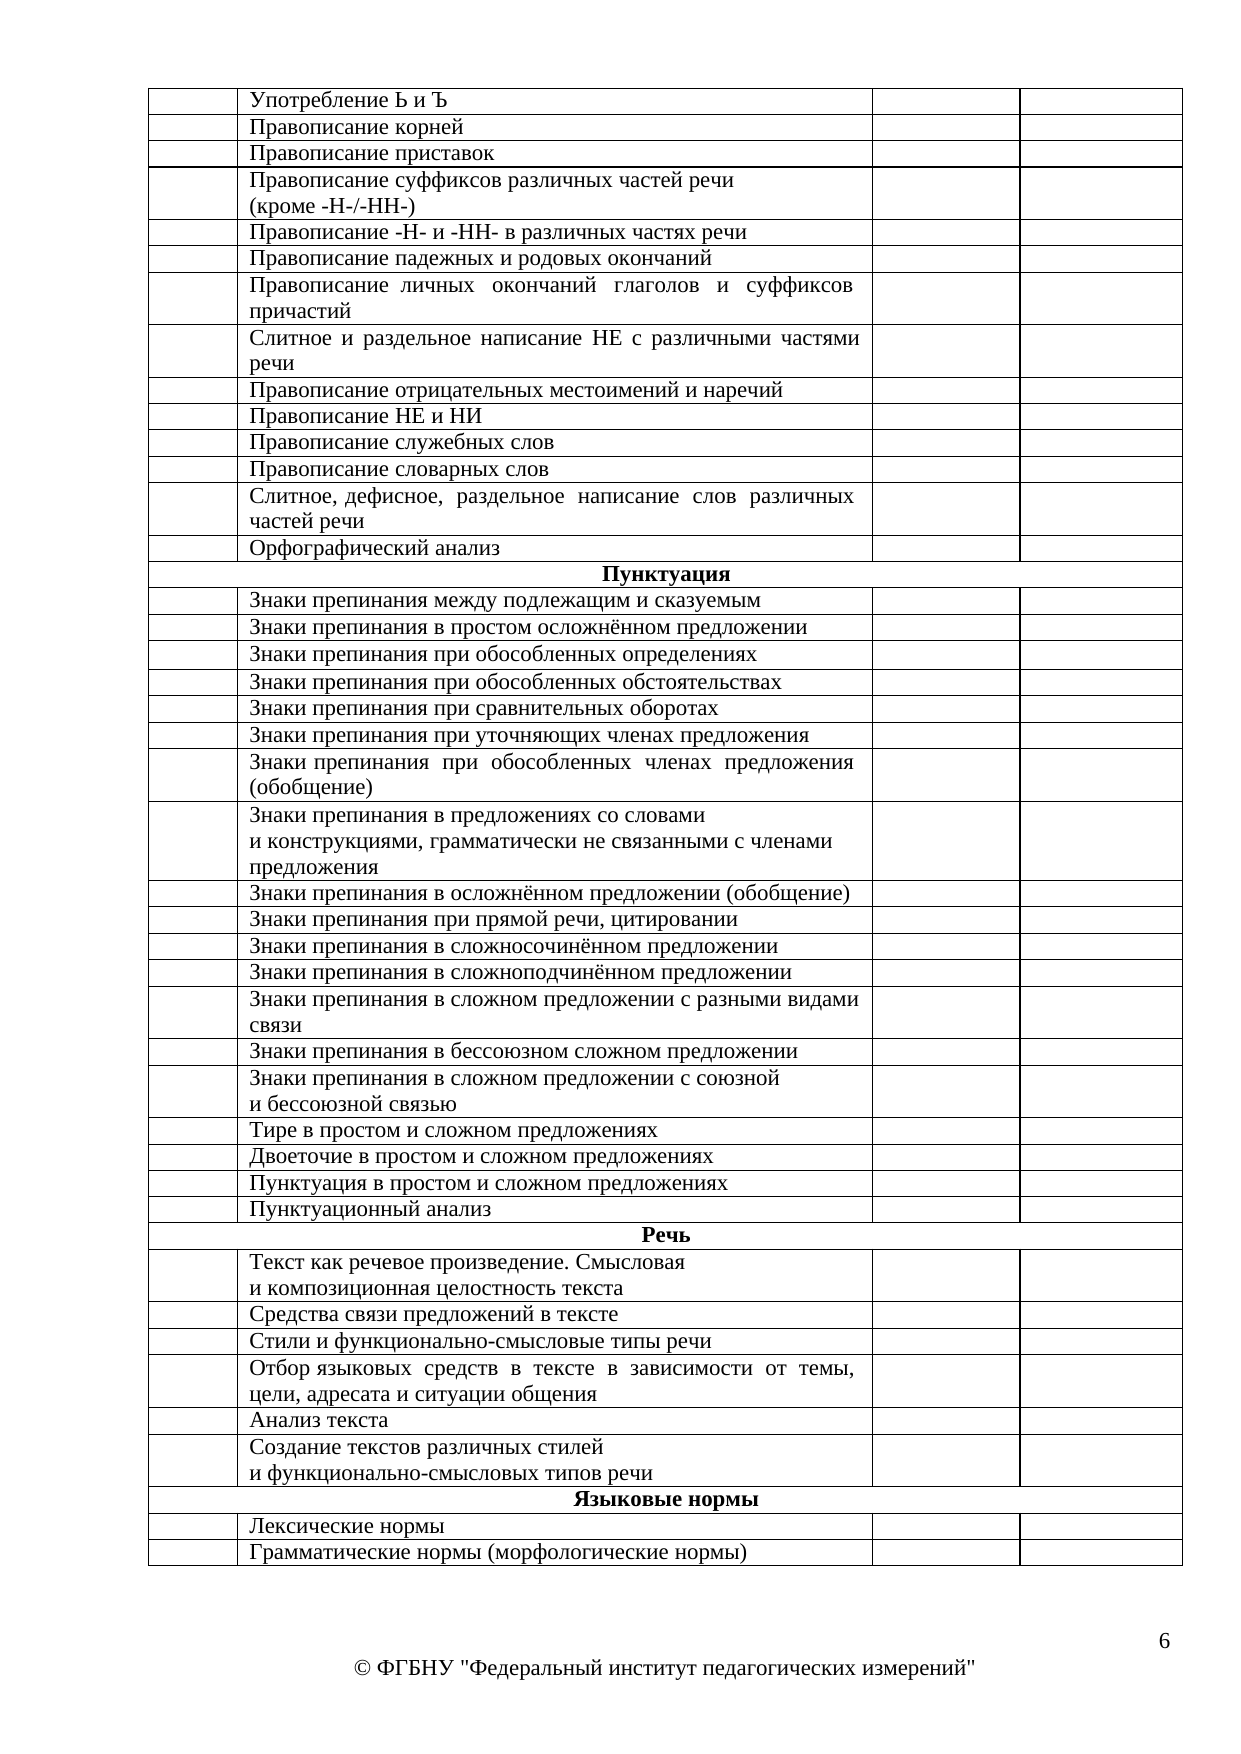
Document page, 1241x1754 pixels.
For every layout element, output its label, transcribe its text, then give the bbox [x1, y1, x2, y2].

table_cell [1021, 457, 1182, 482]
table_cell Знаки препинания при сравнительных оборотах [238, 696, 872, 722]
table_cell Правописание словарных слов [238, 457, 872, 482]
table_cell [149, 670, 237, 695]
table_cell [873, 588, 1019, 613]
table_cell [149, 1514, 237, 1539]
table_cell [149, 325, 237, 377]
table_cell Орфографический анализ [238, 536, 872, 561]
table_cell Пунктуация [149, 562, 1182, 587]
table_cell [873, 220, 1019, 245]
table_cell [149, 1171, 237, 1196]
table_cell [873, 749, 1019, 801]
table_cell Пунктуационный анализ [238, 1197, 872, 1222]
table_cell [873, 1329, 1019, 1354]
table_cell [1021, 273, 1182, 324]
table_cell [149, 749, 237, 801]
table_cell [149, 457, 237, 482]
table_cell Правописание личных окончаний глаголов и суффиксов причастий [238, 273, 872, 324]
table_cell [149, 1408, 237, 1433]
table_cell Лексические нормы [238, 1514, 872, 1539]
table_cell [149, 1540, 237, 1565]
table_cell [149, 1145, 237, 1170]
table_cell [1021, 1355, 1182, 1407]
table_cell Знаки препинания в сложноподчинённом предложении [238, 960, 872, 986]
table_cell [1021, 325, 1182, 377]
table_cell [873, 987, 1019, 1038]
table_cell [1021, 802, 1182, 880]
table_cell [149, 220, 237, 245]
table_cell [149, 430, 237, 456]
table_cell Текст как речевое произведение. Смысловая и композиционная целостность текста [238, 1250, 872, 1301]
table_cell [1021, 1197, 1182, 1222]
table_cell [149, 1118, 237, 1143]
table_cell [873, 1197, 1019, 1222]
table_cell [1021, 1408, 1182, 1433]
table_cell Знаки препинания при уточняющих членах предложения [238, 723, 872, 748]
table_cell [1021, 987, 1182, 1038]
table_cell [1021, 1329, 1182, 1354]
table_cell [1021, 378, 1182, 403]
table_cell Слитное и раздельное написание НЕ с различными частями речи [238, 325, 872, 377]
table_cell [873, 168, 1019, 219]
table_cell [149, 1066, 237, 1117]
table_cell [1021, 404, 1182, 429]
table_cell [1021, 1171, 1182, 1196]
table_cell Знаки препинания в осложнённом предложении (обобщение) [238, 881, 872, 906]
table_cell Правописание приставок [238, 141, 872, 166]
table_cell [1021, 1514, 1182, 1539]
table_cell [1021, 1118, 1182, 1143]
table_cell Знаки препинания в простом осложнённом предложении [238, 615, 872, 640]
table_cell [873, 141, 1019, 166]
table_cell [1021, 1435, 1182, 1486]
table_cell [873, 430, 1019, 456]
table_cell [149, 536, 237, 561]
table_cell Создание текстов различных стилей и функционально-смысловых типов речи [238, 1435, 872, 1486]
table_cell Языковые нормы [149, 1487, 1182, 1512]
table_cell [149, 1355, 237, 1407]
table_cell Знаки препинания при обособленных обстоятельствах [238, 670, 872, 695]
table_cell [873, 723, 1019, 748]
table_cell [1021, 723, 1182, 748]
table_cell [873, 670, 1019, 695]
table_cell Двоеточие в простом и сложном предложениях [238, 1145, 872, 1170]
table_cell Отбор языковых средств в тексте в зависимости от темы, цели, адресата и ситуации общения [238, 1355, 872, 1407]
table_cell Грамматические нормы (морфологические нормы) [238, 1540, 872, 1565]
table_cell [149, 960, 237, 986]
table_cell [873, 907, 1019, 933]
table_cell Тире в простом и сложном предложениях [238, 1118, 872, 1143]
table_cell [1021, 670, 1182, 695]
table_cell [149, 1250, 237, 1301]
table_cell [149, 115, 237, 140]
table_cell [873, 273, 1019, 324]
table_cell [873, 960, 1019, 986]
table_cell Правописание НЕ и НИ [238, 404, 872, 429]
table_header [1021, 89, 1182, 114]
table_cell [873, 1039, 1019, 1064]
table_cell [1021, 615, 1182, 640]
table_cell [149, 1197, 237, 1222]
table_cell Знаки препинания в сложном предложении с союзной и бессоюзной связью [238, 1066, 872, 1117]
table_cell [873, 536, 1019, 561]
table_header [873, 89, 1019, 114]
table_cell [149, 168, 237, 219]
table_cell [1021, 588, 1182, 613]
table_header Употребление Ь и Ъ [238, 89, 872, 114]
table_cell [1021, 115, 1182, 140]
table_cell [873, 1118, 1019, 1143]
table_cell [1021, 881, 1182, 906]
table_cell [873, 641, 1019, 669]
table_cell Знаки препинания при обособленных определениях [238, 641, 872, 669]
table_cell [149, 641, 237, 669]
table_cell [149, 483, 237, 534]
table_cell [1021, 907, 1182, 933]
table_cell Правописание служебных слов [238, 430, 872, 456]
table_cell Правописание падежных и родовых окончаний [238, 246, 872, 272]
table_cell [149, 1302, 237, 1328]
table_cell [873, 615, 1019, 640]
table_cell [1021, 1066, 1182, 1117]
table_cell [149, 1435, 237, 1486]
table_cell Слитное, дефисное, раздельное написание слов различных частей речи [238, 483, 872, 534]
table_cell Знаки препинания при прямой речи, цитировании [238, 907, 872, 933]
table_cell [1021, 960, 1182, 986]
table_cell Знаки препинания при обособленных членах предложения (обобщение) [238, 749, 872, 801]
table_cell Правописание отрицательных местоимений и наречий [238, 378, 872, 403]
table_cell [1021, 1039, 1182, 1064]
table_cell [873, 115, 1019, 140]
table_cell [873, 696, 1019, 722]
table_cell [1021, 934, 1182, 959]
table_cell [1021, 696, 1182, 722]
table_cell Знаки препинания в сложносочинённом предложении [238, 934, 872, 959]
table_cell [873, 1540, 1019, 1565]
table_cell [149, 1039, 237, 1064]
table_cell [873, 457, 1019, 482]
table_cell [873, 1250, 1019, 1301]
table_cell [873, 1066, 1019, 1117]
table_cell [149, 987, 237, 1038]
table_cell [873, 246, 1019, 272]
table_cell [149, 934, 237, 959]
table_cell Анализ текста [238, 1408, 872, 1433]
table_cell [1021, 246, 1182, 272]
table_cell [873, 1302, 1019, 1328]
table_cell [1021, 1250, 1182, 1301]
table_cell [149, 378, 237, 403]
table_cell [149, 588, 237, 613]
table_cell Пунктуация в простом и сложном предложениях [238, 1171, 872, 1196]
table_cell [873, 802, 1019, 880]
table_cell Средства связи предложений в тексте [238, 1302, 872, 1328]
table_cell [1021, 749, 1182, 801]
table_cell [1021, 1302, 1182, 1328]
table_cell Знаки препинания в предложениях со словами и конструкциями, грамматически не связанными с членами предложения [238, 802, 872, 880]
table_cell [873, 1408, 1019, 1433]
table_cell [873, 378, 1019, 403]
table_cell [873, 1514, 1019, 1539]
table_cell [149, 246, 237, 272]
table_cell [1021, 168, 1182, 219]
table_cell [1021, 1145, 1182, 1170]
table_cell [1021, 483, 1182, 534]
table_cell [149, 1329, 237, 1354]
table_cell [873, 483, 1019, 534]
table_cell [1021, 141, 1182, 166]
table_cell Правописание суффиксов различных частей речи (кроме -Н-/-НН-) [238, 168, 872, 219]
table_cell [873, 1171, 1019, 1196]
table_cell Речь [149, 1223, 1182, 1248]
table_cell Стили и функционально-смысловые типы речи [238, 1329, 872, 1354]
table_cell Правописание -Н- и -НН- в различных частях речи [238, 220, 872, 245]
table_cell [1021, 641, 1182, 669]
table_cell [1021, 430, 1182, 456]
table_cell [873, 1435, 1019, 1486]
table_cell [873, 934, 1019, 959]
table_cell [149, 802, 237, 880]
table_cell [873, 881, 1019, 906]
table_cell [1021, 1540, 1182, 1565]
table_cell [1021, 536, 1182, 561]
table_cell [149, 404, 237, 429]
table_cell [149, 615, 237, 640]
table_cell [149, 723, 237, 748]
table_header [149, 89, 237, 114]
table_cell [149, 141, 237, 166]
table_cell Правописание корней [238, 115, 872, 140]
table_cell Знаки препинания между подлежащим и сказуемым [238, 588, 872, 613]
table_cell [149, 907, 237, 933]
table_cell [873, 404, 1019, 429]
table_cell Знаки препинания в сложном предложении с разными видами связи [238, 987, 872, 1038]
table_cell [873, 325, 1019, 377]
table_cell [149, 696, 237, 722]
table_cell [873, 1145, 1019, 1170]
table_cell [1021, 220, 1182, 245]
table_cell [873, 1355, 1019, 1407]
table_cell [149, 273, 237, 324]
table_cell [149, 881, 237, 906]
table_cell Знаки препинания в бессоюзном сложном предложении [238, 1039, 872, 1064]
